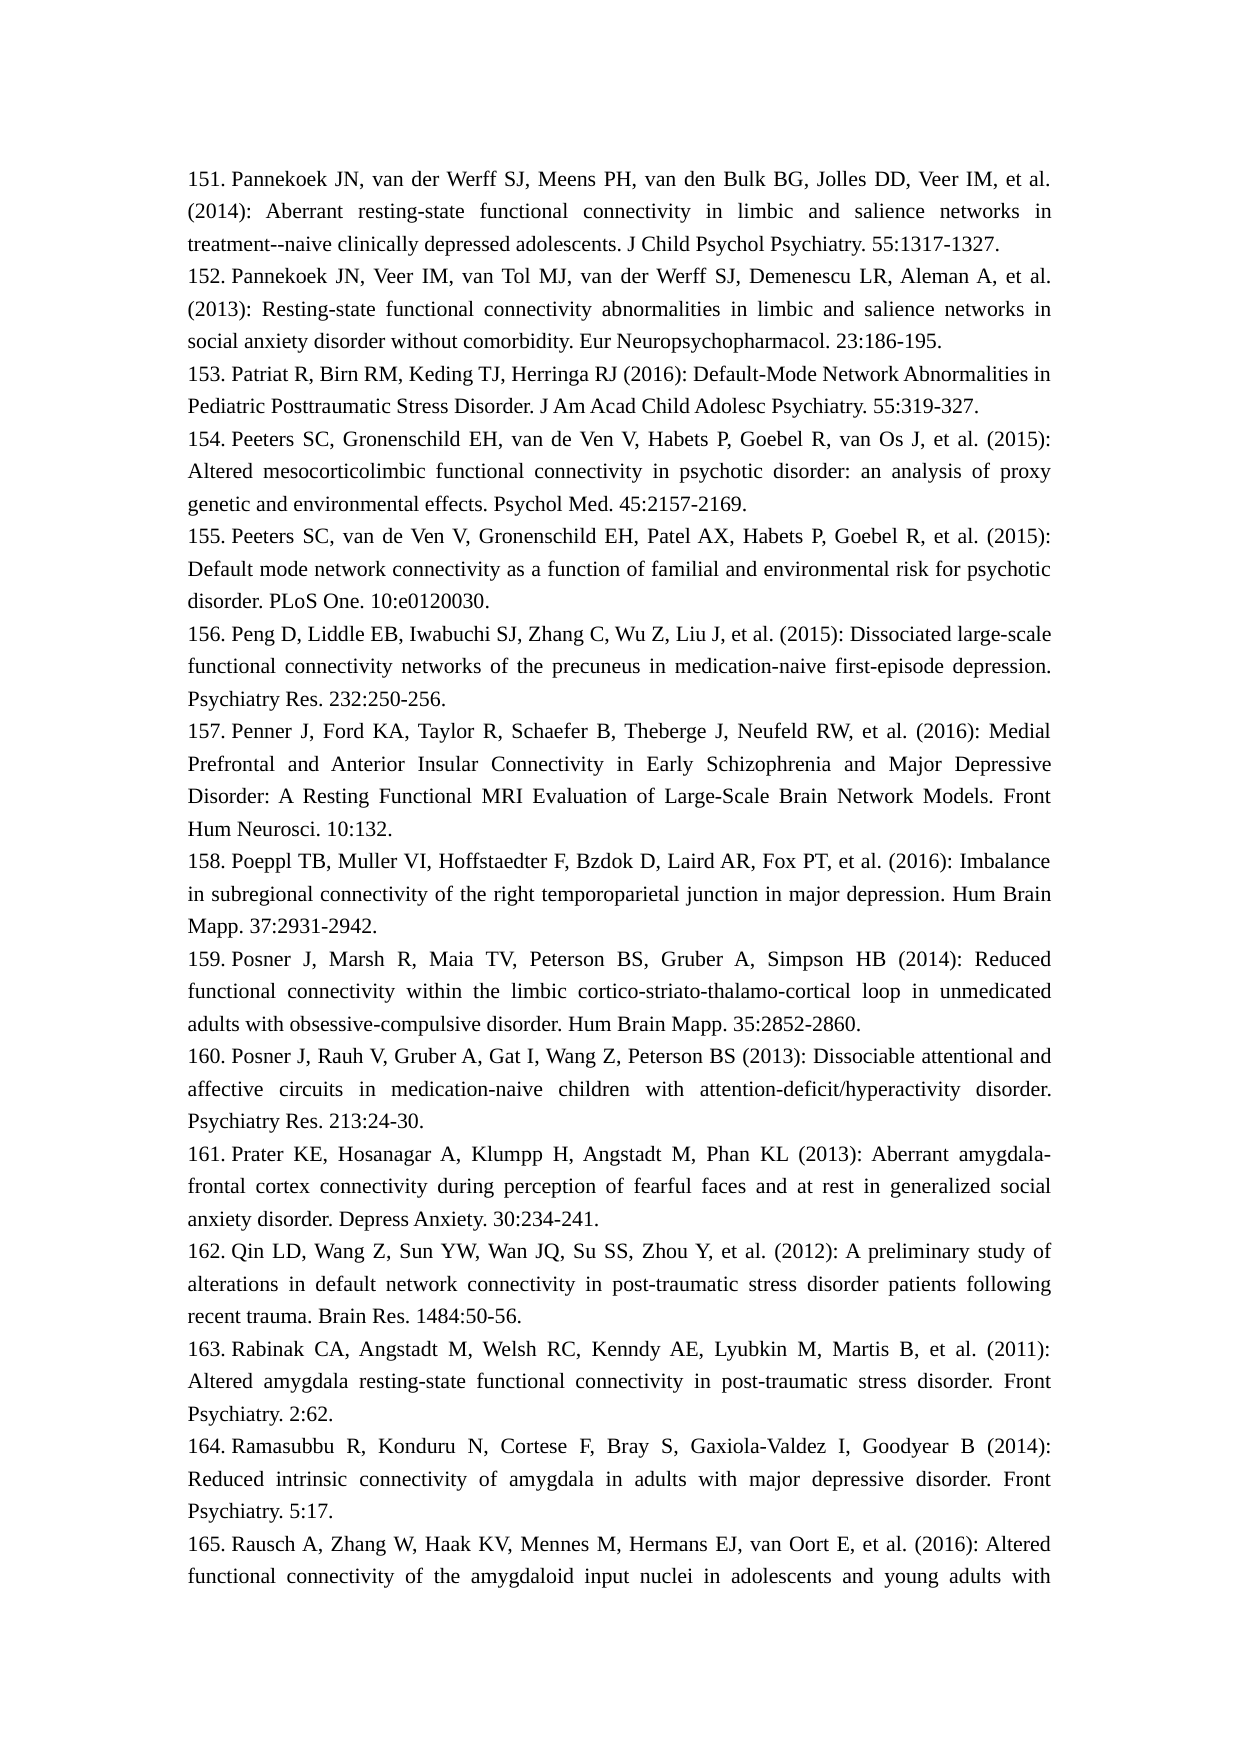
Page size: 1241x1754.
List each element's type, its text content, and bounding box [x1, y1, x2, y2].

text 152. Pannekoek JN, Veer IM, van Tol MJ, van der Werff SJ, Demenescu LR, Aleman A, et al. (2013): Resting-state functional connectivity abnormalities in limbic and salience networks in social anxiety disorder without comorbidity. Eur Neuropsychopharmacol. 23:186-195. [187, 259, 1053, 357]
text 151. Pannekoek JN, van der Werff SJ, Meens PH, van den Bulk BG, Jolles DD, Veer IM, et al. (2014): Aberrant resting-state functional connectivity in limbic and salience networks in treatment--naive clinically depressed adolescents. J Child Psychol Psychiatry. 55:1317-1327. [187, 162, 1053, 259]
text 160. Posner J, Rauh V, Gruber A, Gat I, Wang Z, Peterson BS (2013): Dissociable attentional and affective circuits in medication-naive children with attention-deficit/hyperactivity disorder. Psychiatry Res. 213:24-30. [187, 1039, 1053, 1137]
text 158. Poeppl TB, Muller VI, Hoffstaedter F, Bzdok D, Laird AR, Fox PT, et al. (2016): Imbalance in subregional connectivity of the right temporoparietal junction in major depression. Hum Brain Mapp. 37:2931-2942. [187, 844, 1053, 942]
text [187, 1527, 1053, 1592]
text 161. Prater KE, Hosanagar A, Klumpp H, Angstadt M, Phan KL (2013): Aberrant amygdala-frontal cortex connectivity during perception of fearful faces and at rest in generalized social anxiety disorder. Depress Anxiety. 30:234-241. [187, 1137, 1053, 1234]
text 154. Peeters SC, Gronenschild EH, van de Ven V, Habets P, Goebel R, van Os J, et al. (2015): Altered mesocorticolimbic functional connectivity in psychotic disorder: an analysis of proxy genetic and environmental effects. Psychol Med. 45:2157-2169. [187, 422, 1053, 519]
text 156. Peng D, Liddle EB, Iwabuchi SJ, Zhang C, Wu Z, Liu J, et al. (2015): Dissociated large-scale functional connectivity networks of the precuneus in medication-naive first-episode depression. Psychiatry Res. 232:250-256. [187, 617, 1053, 714]
text 162. Qin LD, Wang Z, Sun YW, Wan JQ, Su SS, Zhou Y, et al. (2012): A preliminary study of alterations in default network connectivity in post-traumatic stress disorder patients following recent trauma. Brain Res. 1484:50-56. [187, 1234, 1053, 1332]
text 157. Penner J, Ford KA, Taylor R, Schaefer B, Theberge J, Neufeld RW, et al. (2016): Medial Prefrontal and Anterior Insular Connectivity in Early Schizophrenia and Major Depressive Disorder: A Resting Functional MRI Evaluation of Large-Scale Brain Network Models. Front Hum Neurosci. 10:132. [187, 714, 1053, 844]
text 164. Ramasubbu R, Konduru N, Cortese F, Bray S, Gaxiola-Valdez I, Goodyear B (2014): Reduced intrinsic connectivity of amygdala in adults with major depressive disorder. Front Psychiatry. 5:17. [187, 1429, 1053, 1527]
text 155. Peeters SC, van de Ven V, Gronenschild EH, Patel AX, Habets P, Goebel R, et al. (2015): Default mode network connectivity as a function of familial and environmental risk for psychotic disorder. PLoS One. 10:e0120030. [187, 519, 1053, 617]
text 159. Posner J, Marsh R, Maia TV, Peterson BS, Gruber A, Simpson HB (2014): Reduced functional connectivity within the limbic cortico-striato-thalamo-cortical loop in unmedicated adults with obsessive-compulsive disorder. Hum Brain Mapp. 35:2852-2860. [187, 942, 1053, 1039]
text 163. Rabinak CA, Angstadt M, Welsh RC, Kenndy AE, Lyubkin M, Martis B, et al. (2011): Altered amygdala resting-state functional connectivity in post-traumatic stress disorder. Front Psychiatry. 2:62. [187, 1332, 1053, 1429]
text 153. Patriat R, Birn RM, Keding TJ, Herringa RJ (2016): Default-Mode Network Abnormalities in Pediatric Posttraumatic Stress Disorder. J Am Acad Child Adolesc Psychiatry. 55:319-327. [187, 357, 1053, 422]
